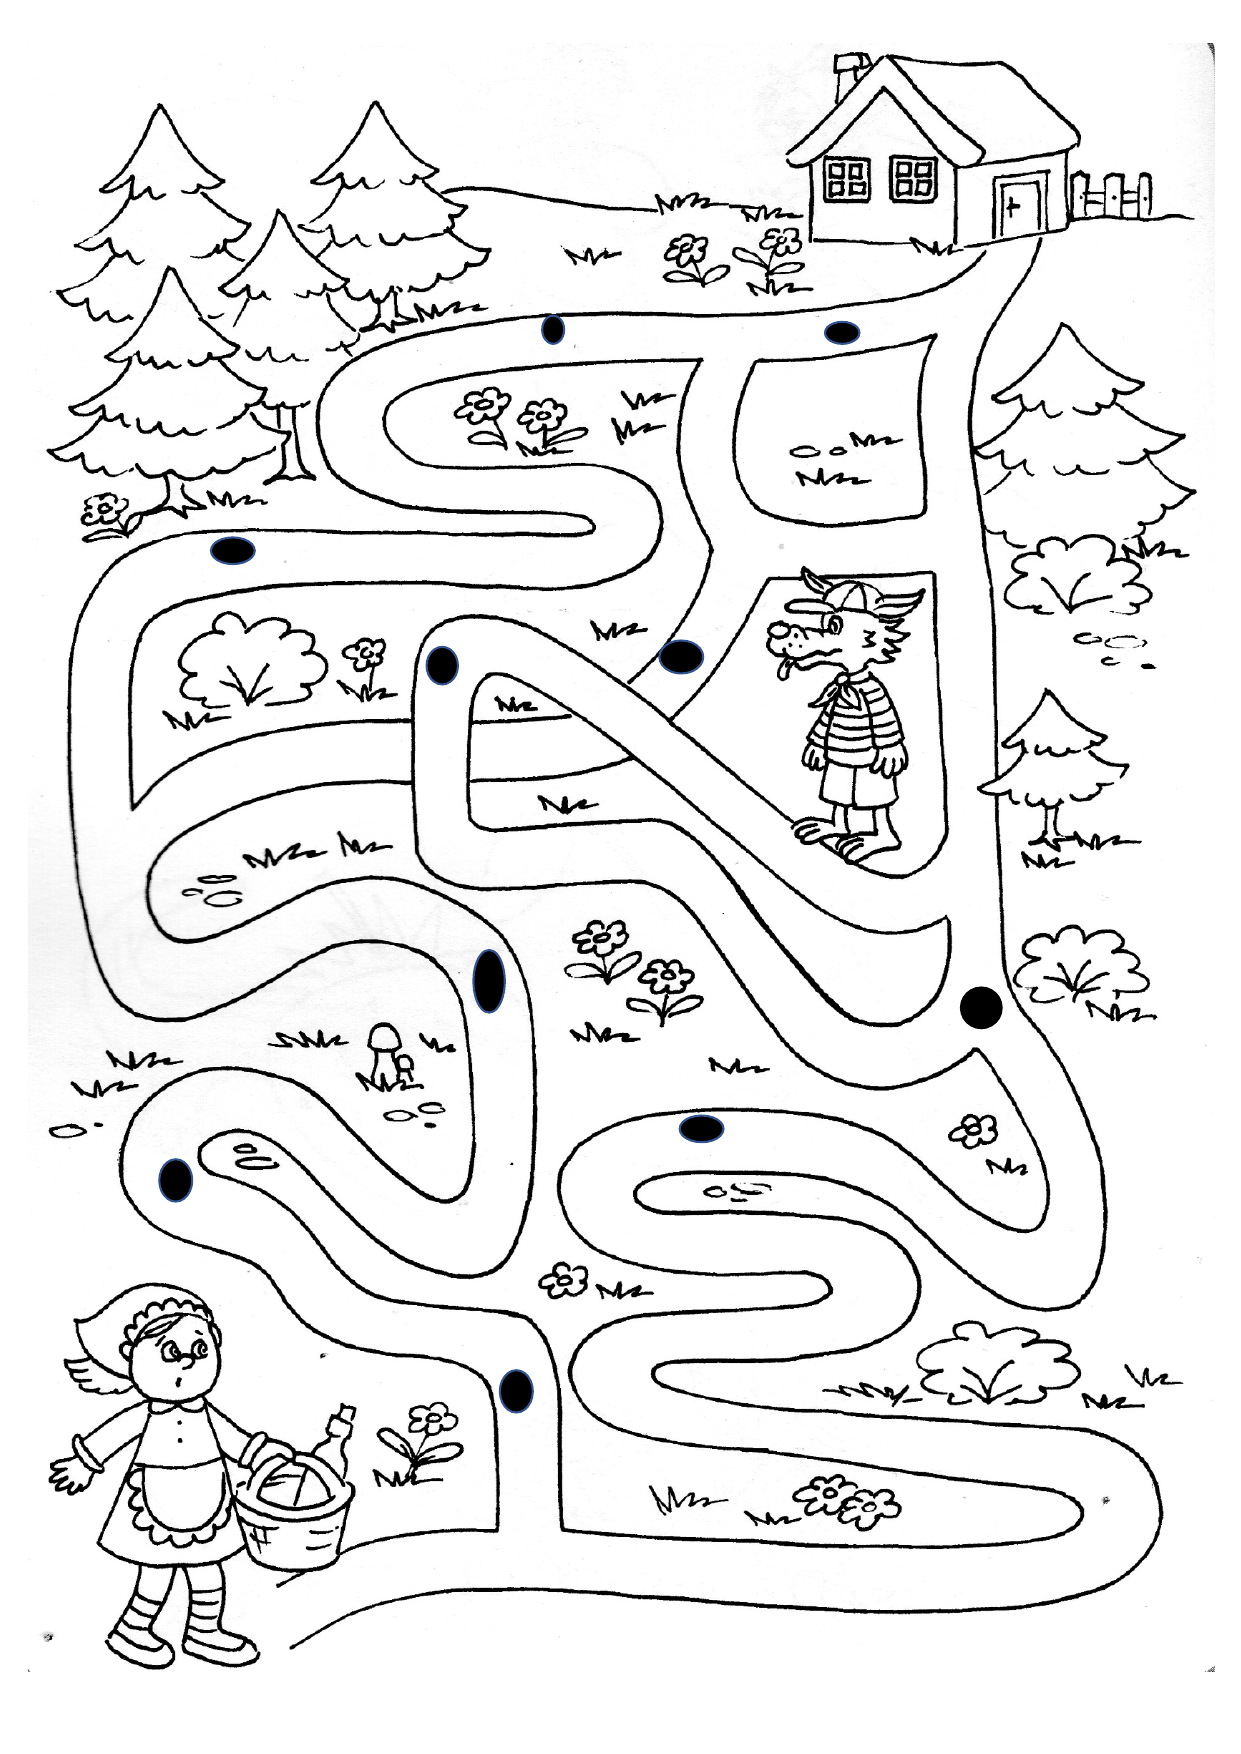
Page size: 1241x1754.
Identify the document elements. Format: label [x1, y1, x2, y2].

picture [27, 43, 1215, 1672]
